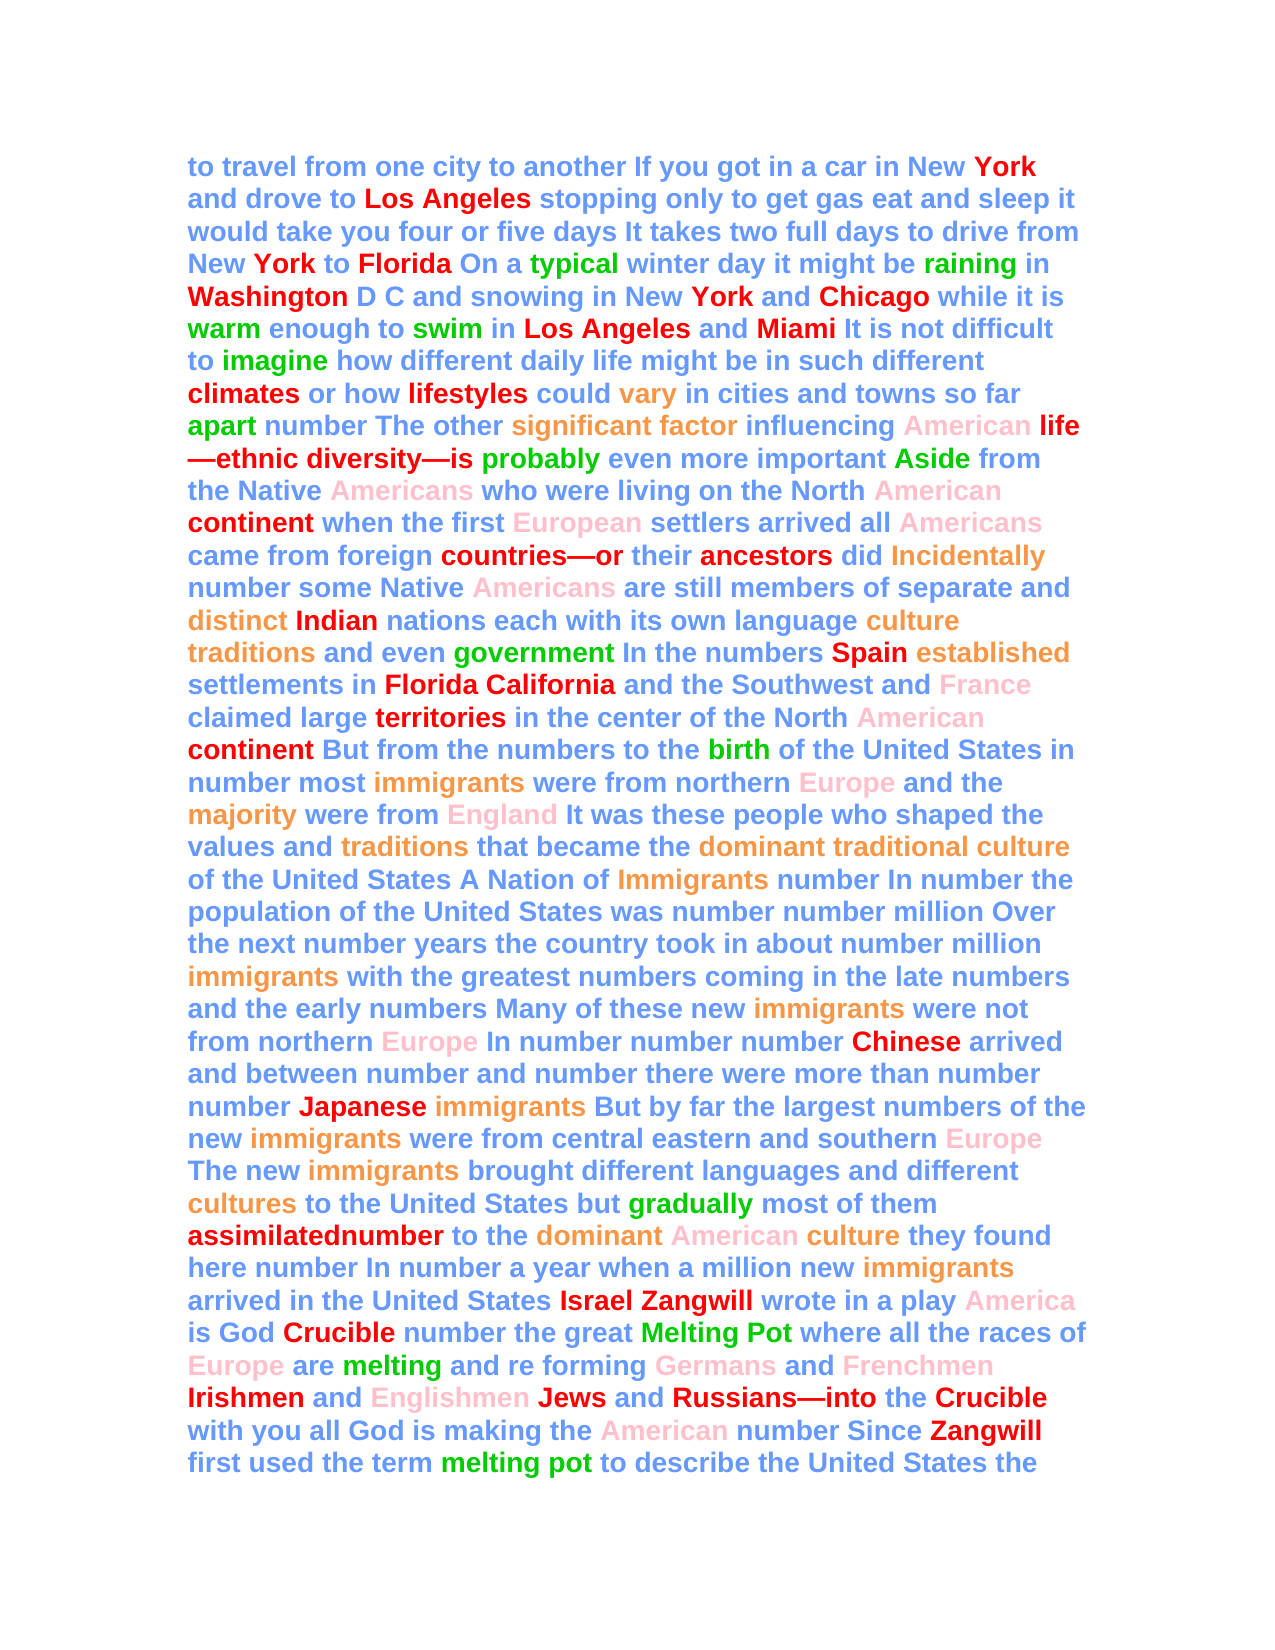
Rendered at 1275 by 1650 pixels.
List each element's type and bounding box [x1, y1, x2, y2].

text [187, 150, 1087, 1478]
